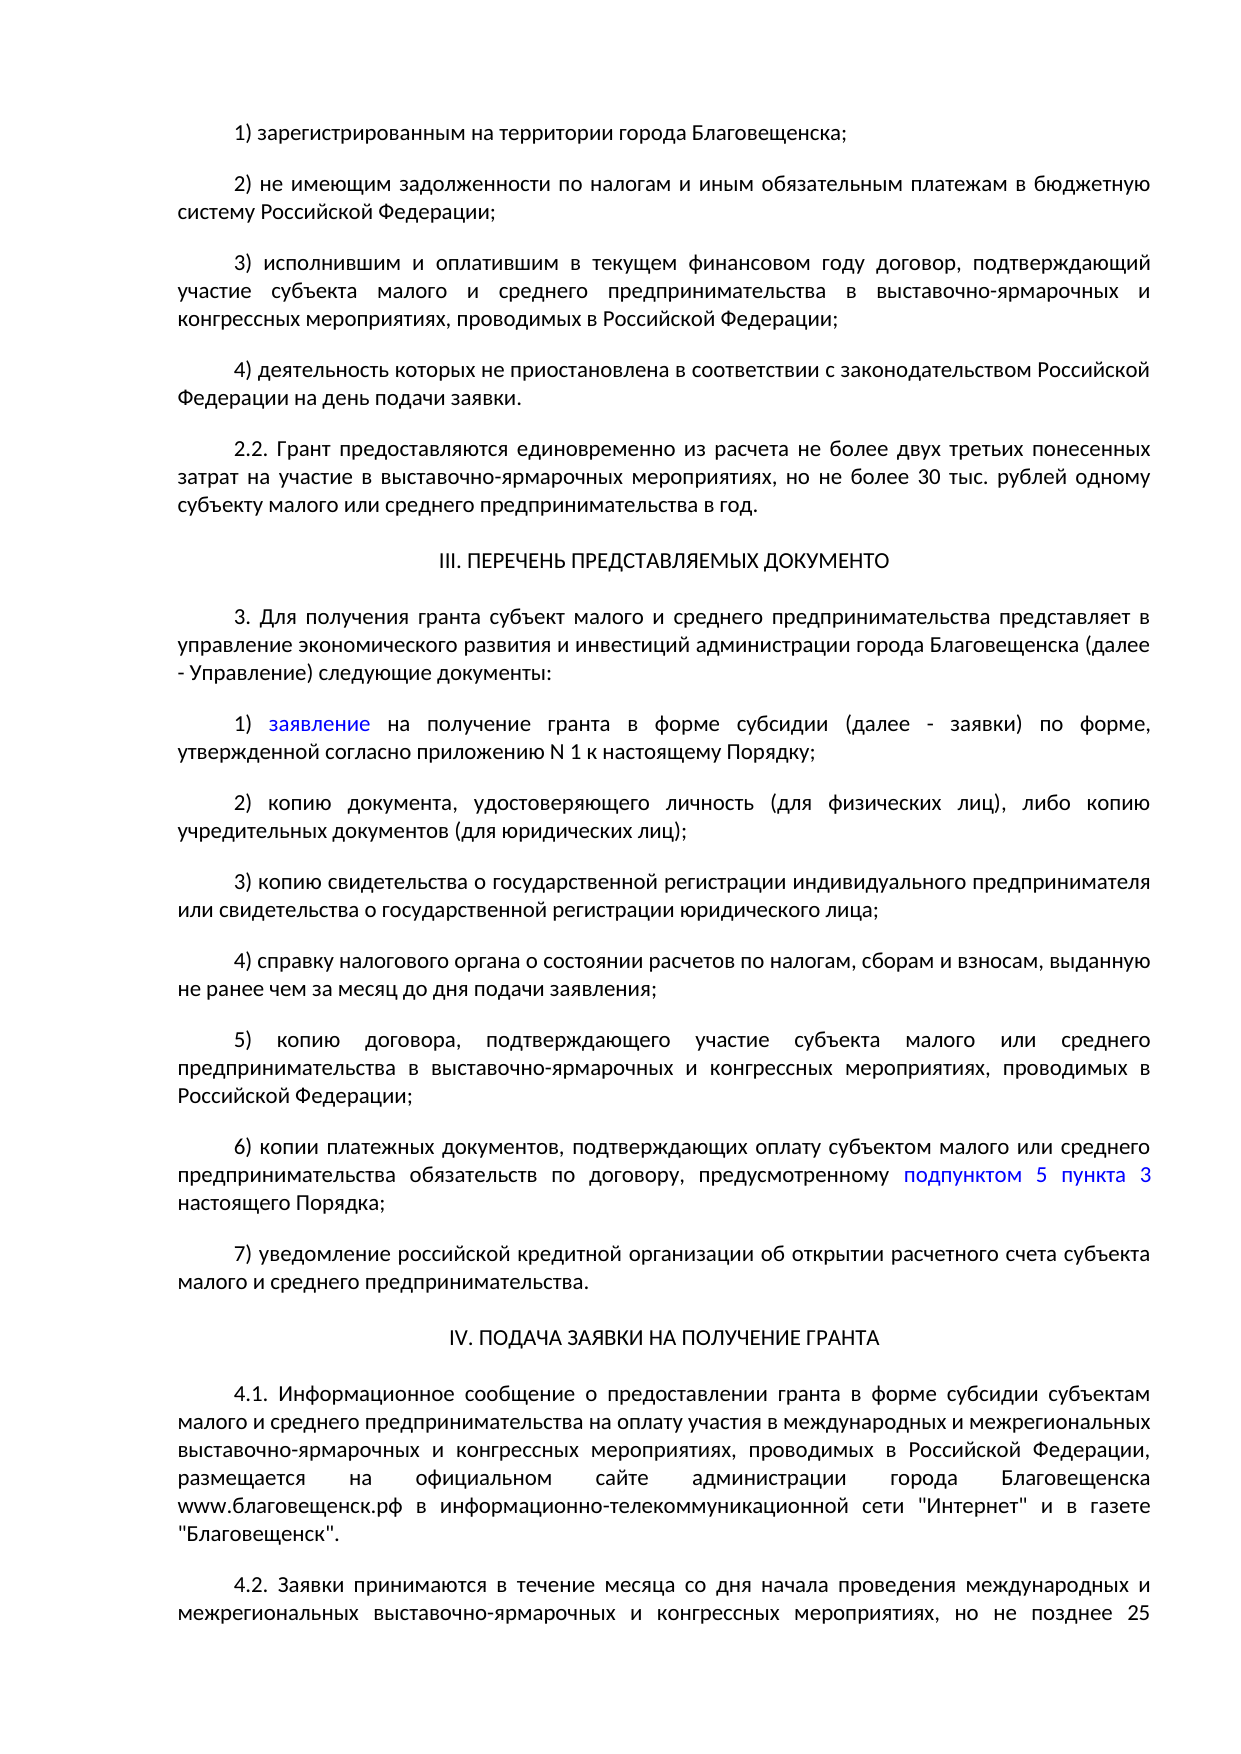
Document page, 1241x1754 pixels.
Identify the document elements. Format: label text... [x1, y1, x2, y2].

text IV. ПОДАЧА ЗАЯВКИ НА ПОЛУЧЕНИЕ ГРАНТА [177, 1323, 1152, 1351]
text 2) копию документа, удостоверяющего личность (для физических лиц), либо копию учредительных документов (для юридических лиц); [177, 788, 1152, 844]
text 6) копии платежных документов, подтверждающих оплату субъектом малого или среднего предпринимательства обязательств по договору, предусмотренному подпунктом 5 пункта 3 настоящего Порядка; [177, 1132, 1152, 1216]
text 2) не имеющим задолженности по налогам и иным обязательным платежам в бюджетную систему Российской Федерации; [177, 169, 1152, 225]
text III. ПЕРЕЧЕНЬ ПРЕДСТАВЛЯЕМЫХ ДОКУМЕНТО [177, 546, 1152, 574]
text 3. Для получения гранта субъект малого и среднего предпринимательства представляет в управление экономического развития и инвестиций администрации города Благовещенска (далее - Управление) следующие документы: [177, 602, 1152, 686]
text 3) копию свидетельства о государственной регистрации индивидуального предпринимателя или свидетельства о государственной регистрации юридического лица; [177, 867, 1152, 923]
text 1) зарегистрированным на территории города Благовещенска; [177, 118, 1152, 146]
text 4) деятельность которых не приостановлена в соответствии с законодательством Российской Федерации на день подачи заявки. [177, 355, 1152, 411]
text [177, 1570, 1152, 1626]
text 5) копию договора, подтверждающего участие субъекта малого или среднего предпринимательства в выставочно-ярмарочных и конгрессных мероприятиях, проводимых в Российской Федерации; [177, 1025, 1152, 1109]
text 2.2. Грант предоставляются единовременно из расчета не более двух третьих понесенных затрат на участие в выставочно-ярмарочных мероприятиях, но не более 30 тыс. рублей одному субъекту малого или среднего предпринимательства в год. [177, 434, 1152, 518]
text 1) заявление на получение гранта в форме субсидии (далее - заявки) по форме, утвержденной согласно приложению N 1 к настоящему Порядку; [177, 709, 1152, 765]
text 3) исполнившим и оплатившим в текущем финансовом году договор, подтверждающий участие субъекта малого и среднего предпринимательства в выставочно-ярмарочных и конгрессных мероприятиях, проводимых в Российской Федерации; [177, 248, 1152, 332]
text 7) уведомление российской кредитной организации об открытии расчетного счета субъекта малого и среднего предпринимательства. [177, 1239, 1152, 1295]
text 4.1. Информационное сообщение о предоставлении гранта в форме субсидии субъектам малого и среднего предпринимательства на оплату участия в международных и межрегиональных выставочно-ярмарочных и конгрессных мероприятиях, проводимых в Российской Федерации, размещается на официальном сайте администрации города Благовещенска www.благовещенск.рф в информационно-телекоммуникационной сети "Интернет" и в газете "Благовещенск". [177, 1379, 1152, 1547]
text 4) справку налогового органа о состоянии расчетов по налогам, сборам и взносам, выданную не ранее чем за месяц до дня подачи заявления; [177, 946, 1152, 1002]
